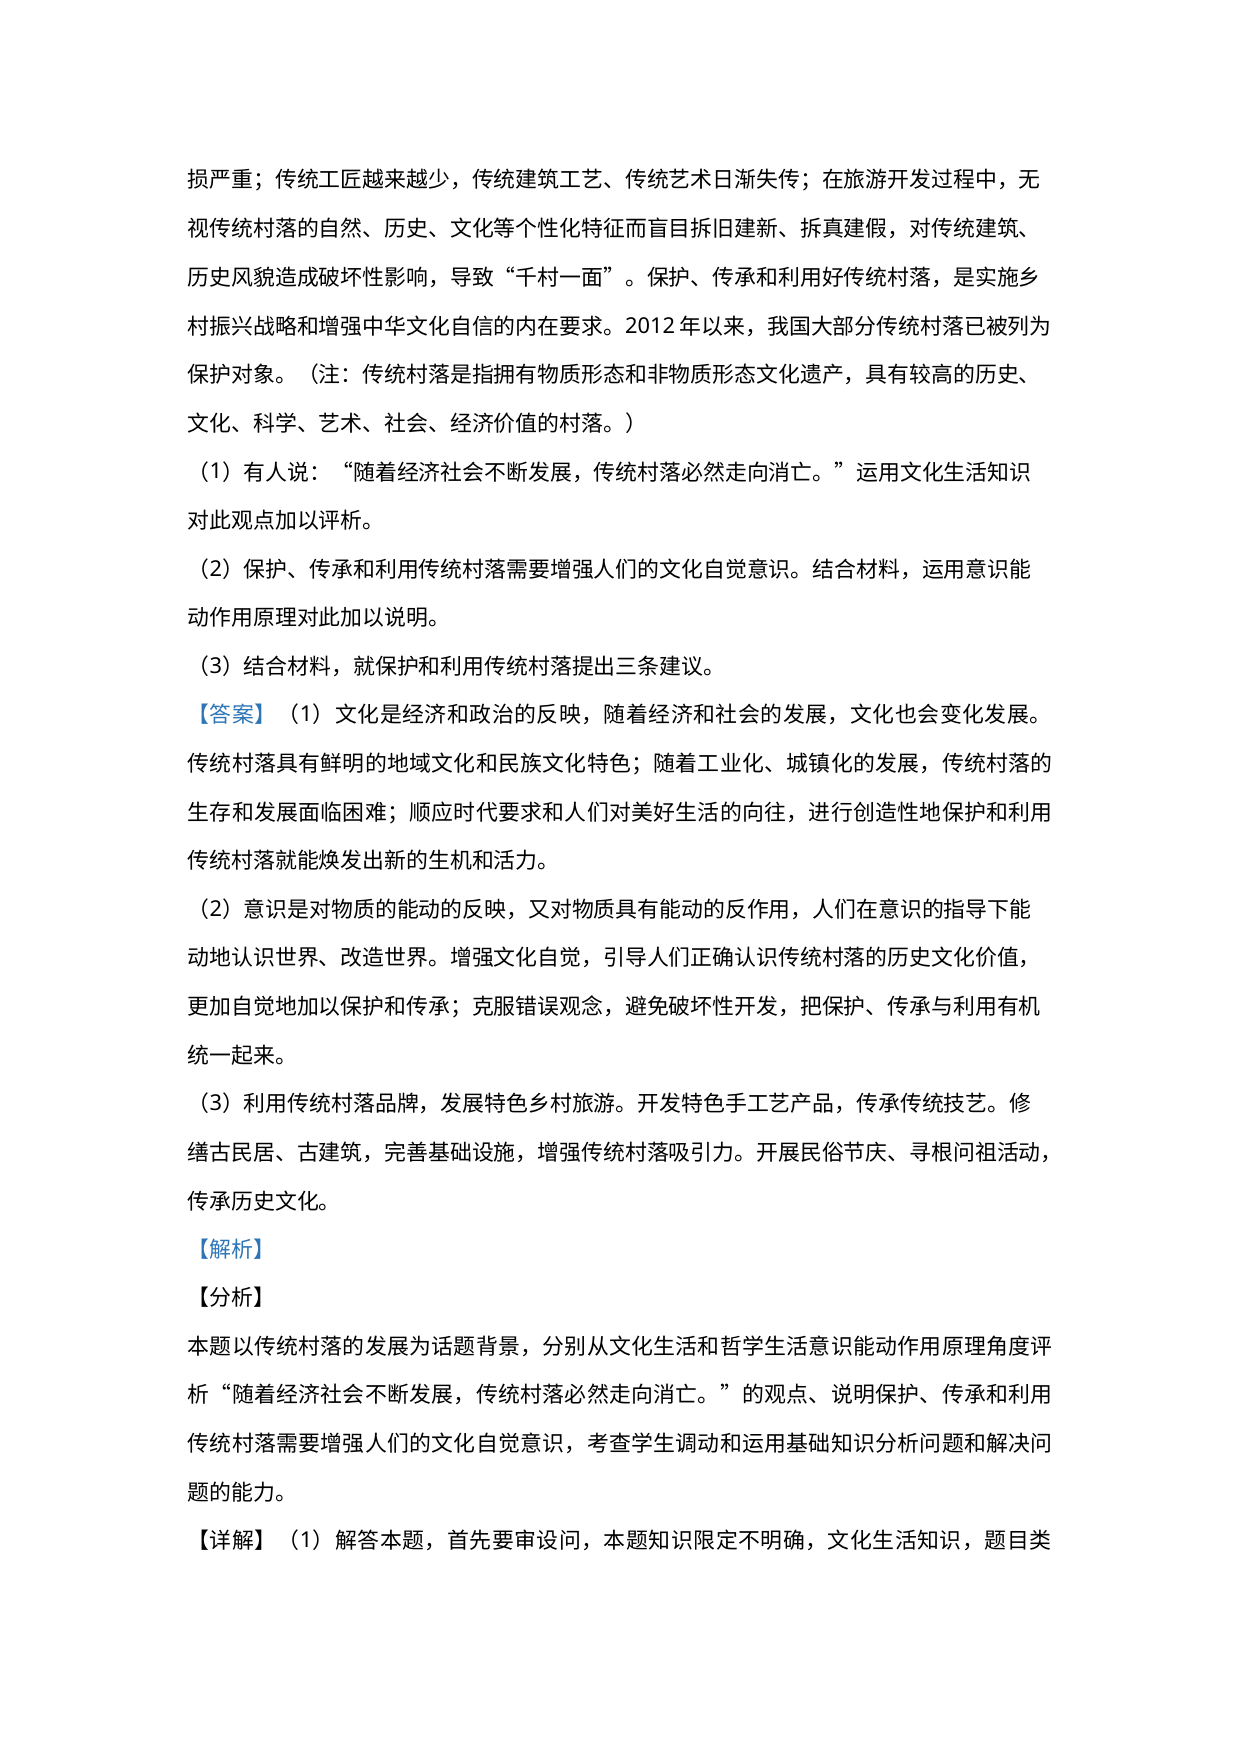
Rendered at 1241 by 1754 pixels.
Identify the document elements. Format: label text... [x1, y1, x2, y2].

text （3）结合材料，就保护和利用传统村落提出三条建议。 [187, 648, 1053, 681]
text （2）意识是对物质的能动的反映，又对物质具有能动的反作用，人们在意识的指导下能动地认识世界、改造世界。增强文化自觉，引导人们正确认识传统村落的历史文化价值，更加自觉地加以保护和传承；克服错误观念，避免破坏性开发，把保护、传承与利用有机统一起来。 [187, 891, 1053, 1070]
text 【解析】 [187, 1232, 1053, 1264]
text 本题以传统村落的发展为话题背景，分别从文化生活和哲学生活意识能动作用原理角度评析“随着经济社会不断发展，传统村落必然走向消亡。”的观点、说明保护、传承和利用传统村落需要增强人们的文化自觉意识，考查学生调动和运用基础知识分析问题和解决问题的能力。 [187, 1328, 1053, 1507]
text 【答案】（1）文化是经济和政治的反映，随着经济和社会的发展，文化也会变化发展。传统村落具有鲜明的地域文化和民族文化特色；随着工业化、城镇化的发展，传统村落的生存和发展面临困难；顺应时代要求和人们对美好生活的向往，进行创造性地保护和利用，传统村落就能焕发出新的生机和活力。 [187, 697, 1053, 875]
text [187, 1523, 1053, 1555]
text 【分析】 [187, 1280, 1053, 1312]
text （1）有人说：“随着经济社会不断发展，传统村落必然走向消亡。”运用文化生活知识对此观点加以评析。 [187, 454, 1053, 535]
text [187, 162, 1053, 438]
text （3）利用传统村落品牌，发展特色乡村旅游。开发特色手工艺产品，传承传统技艺。修缮古民居、古建筑，完善基础设施，增强传统村落吸引力。开展民俗节庆、寻根问祖活动，传承历史文化。 [187, 1086, 1053, 1216]
text （2）保护、传承和利用传统村落需要增强人们的文化自觉意识。结合材料，运用意识能动作用原理对此加以说明。 [187, 551, 1053, 632]
